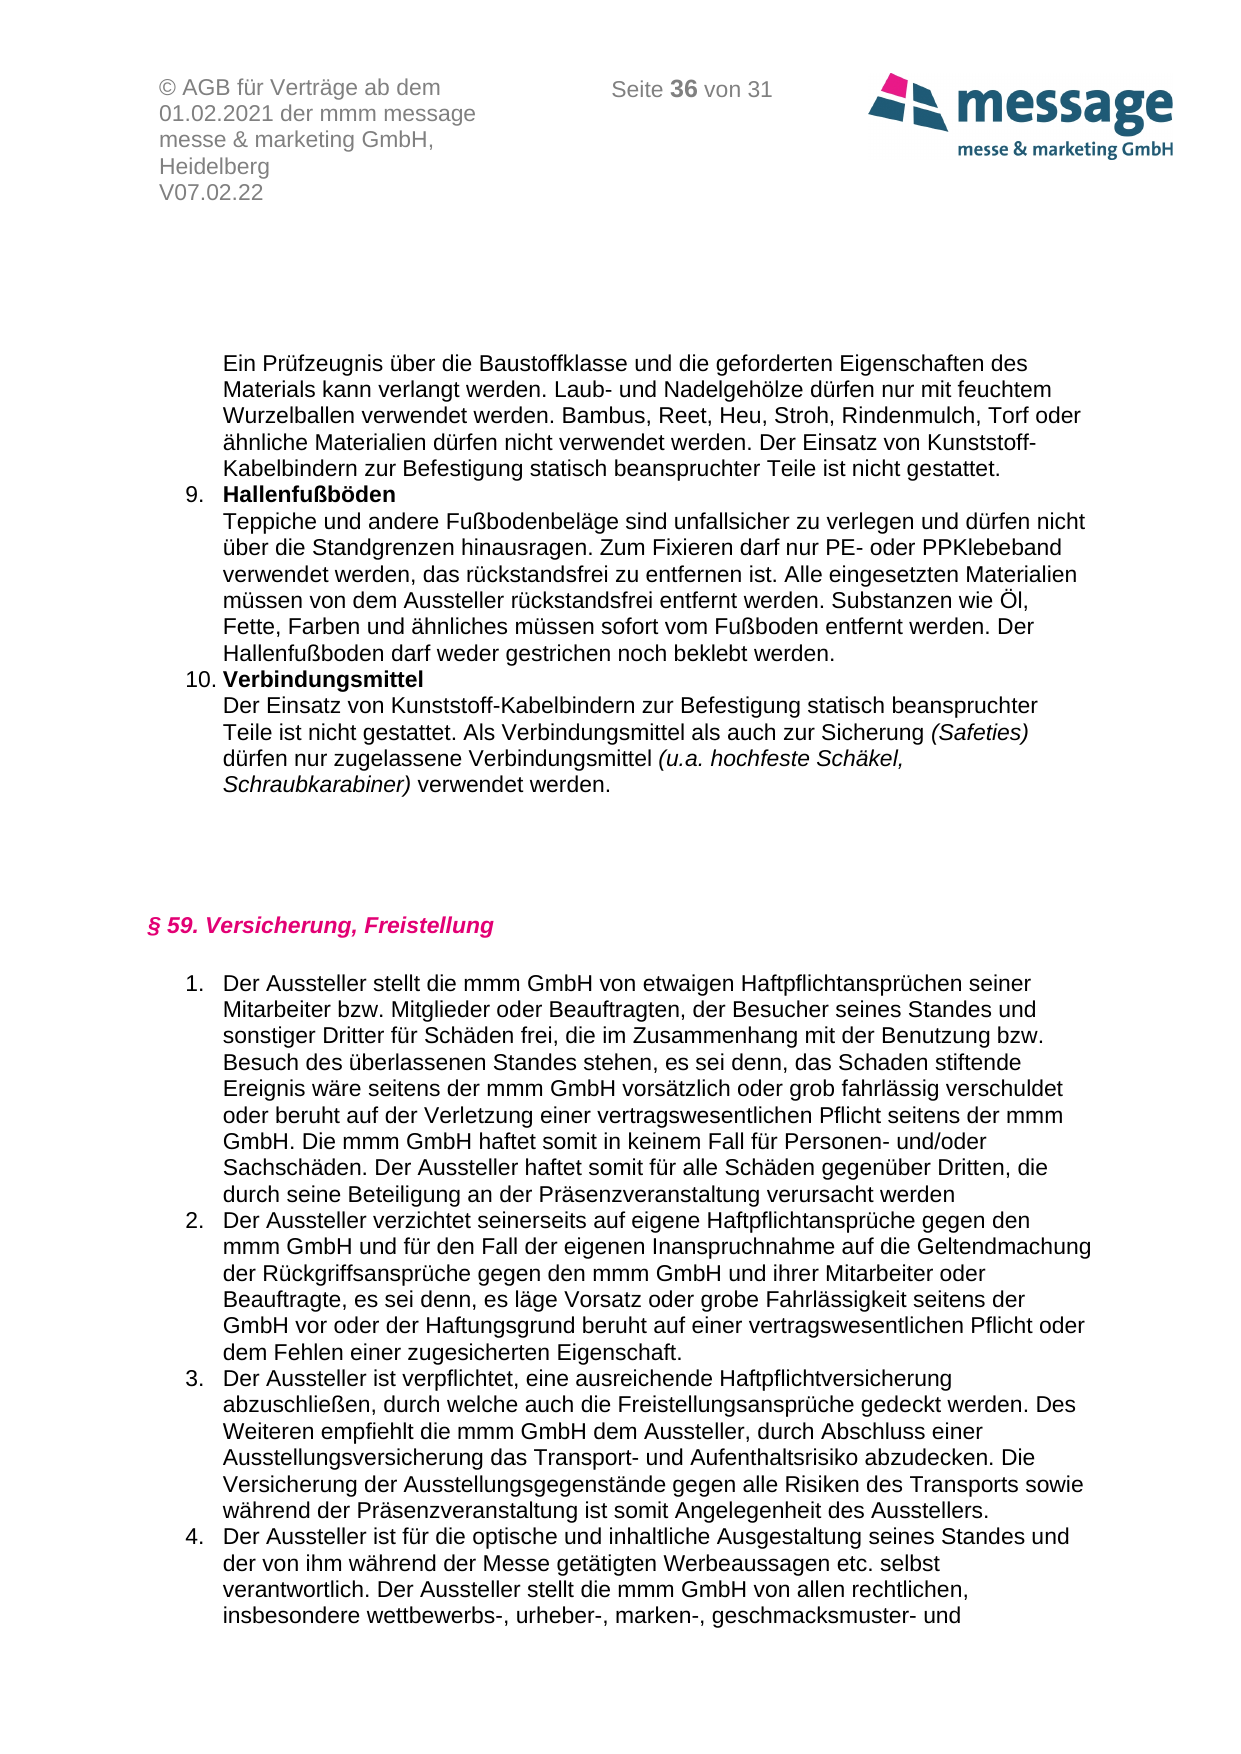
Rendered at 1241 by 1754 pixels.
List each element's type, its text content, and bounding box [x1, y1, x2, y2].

list Hallenfußböden Teppiche und andere Fußbodenbeläge sind unfallsicher zu verlegen und dürfen nicht über die Standgrenzen hinausragen. Zum Fixieren darf nur PE- oder PPKlebeband verwendet werden, das rückstandsfrei zu entfernen ist. Alle eingesetzten Materialien müssen von dem Aussteller rückstandsfrei entfernt werden. Substanzen wie Öl, Fette, Farben und ähnliches müssen sofort vom Fußboden entfernt werden. Der Hallenfußboden darf weder gestrichen noch beklebt werden. [185, 481, 1093, 666]
list Der Aussteller verzichtet seinerseits auf eigene Haftpflichtansprüche gegen den mmm GmbH und für den Fall der eigenen Inanspruchnahme auf die Geltendmachung der Rückgriffsansprüche gegen den mmm GmbH und ihrer Mitarbeiter oder Beauftragte, es sei denn, es läge Vorsatz oder grobe Fahrlässigkeit seitens der GmbH vor oder der Haftungsgrund beruht auf einer vertragswesentlichen Pflicht oder dem Fehlen einer zugesicherten Eigenschaft. [185, 1207, 1093, 1365]
list Verbindungsmittel Der Einsatz von Kunststoff-Kabelbindern zur Befestigung statisch beanspruchter Teile ist nicht gestattet. Als Verbindungsmittel als auch zur Sicherung (Safeties) dürfen nur zugelassene Verbindungsmittel (u.a. hochfeste Schäkel, Schraubkarabiner) verwendet werden. [185, 666, 1093, 798]
list Der Aussteller stellt die mmm GmbH von etwaigen Haftpflichtansprüchen seiner Mitarbeiter bzw. Mitglieder oder Beauftragten, der Besucher seines Standes und sonstiger Dritter für Schäden frei, die im Zusammenhang mit der Benutzung bzw. Besuch des überlassenen Standes stehen, es sei denn, das Schaden stiftende Ereignis wäre seitens der mmm GmbH vorsätzlich oder grob fahrlässig verschuldet oder beruht auf der Verletzung einer vertragswesentlichen Pflicht seitens der mmm GmbH. Die mmm GmbH haftet somit in keinem Fall für Personen- und/oder Sachschäden. Der Aussteller haftet somit für alle Schäden gegenüber Dritten, die durch seine Beteiligung an der Präsenzveranstaltung verursacht werden [185, 970, 1093, 1207]
text § 59. Versicherung, Freistellung [148, 827, 1093, 938]
picture [868, 73, 1173, 160]
list Der Aussteller ist verpflichtet, eine ausreichende Haftpflichtversicherung abzuschließen, durch welche auch die Freistellungsansprüche gedeckt werden. Des Weiteren empfiehlt die mmm GmbH dem Aussteller, durch Abschluss einer Ausstellungsversicherung das Transport- und Aufenthaltsrisiko abzudecken. Die Versicherung der Ausstellungsgegenstände gegen alle Risiken des Transports sowie während der Präsenzveranstaltung ist somit Angelegenheit des Ausstellers. [185, 1365, 1093, 1523]
